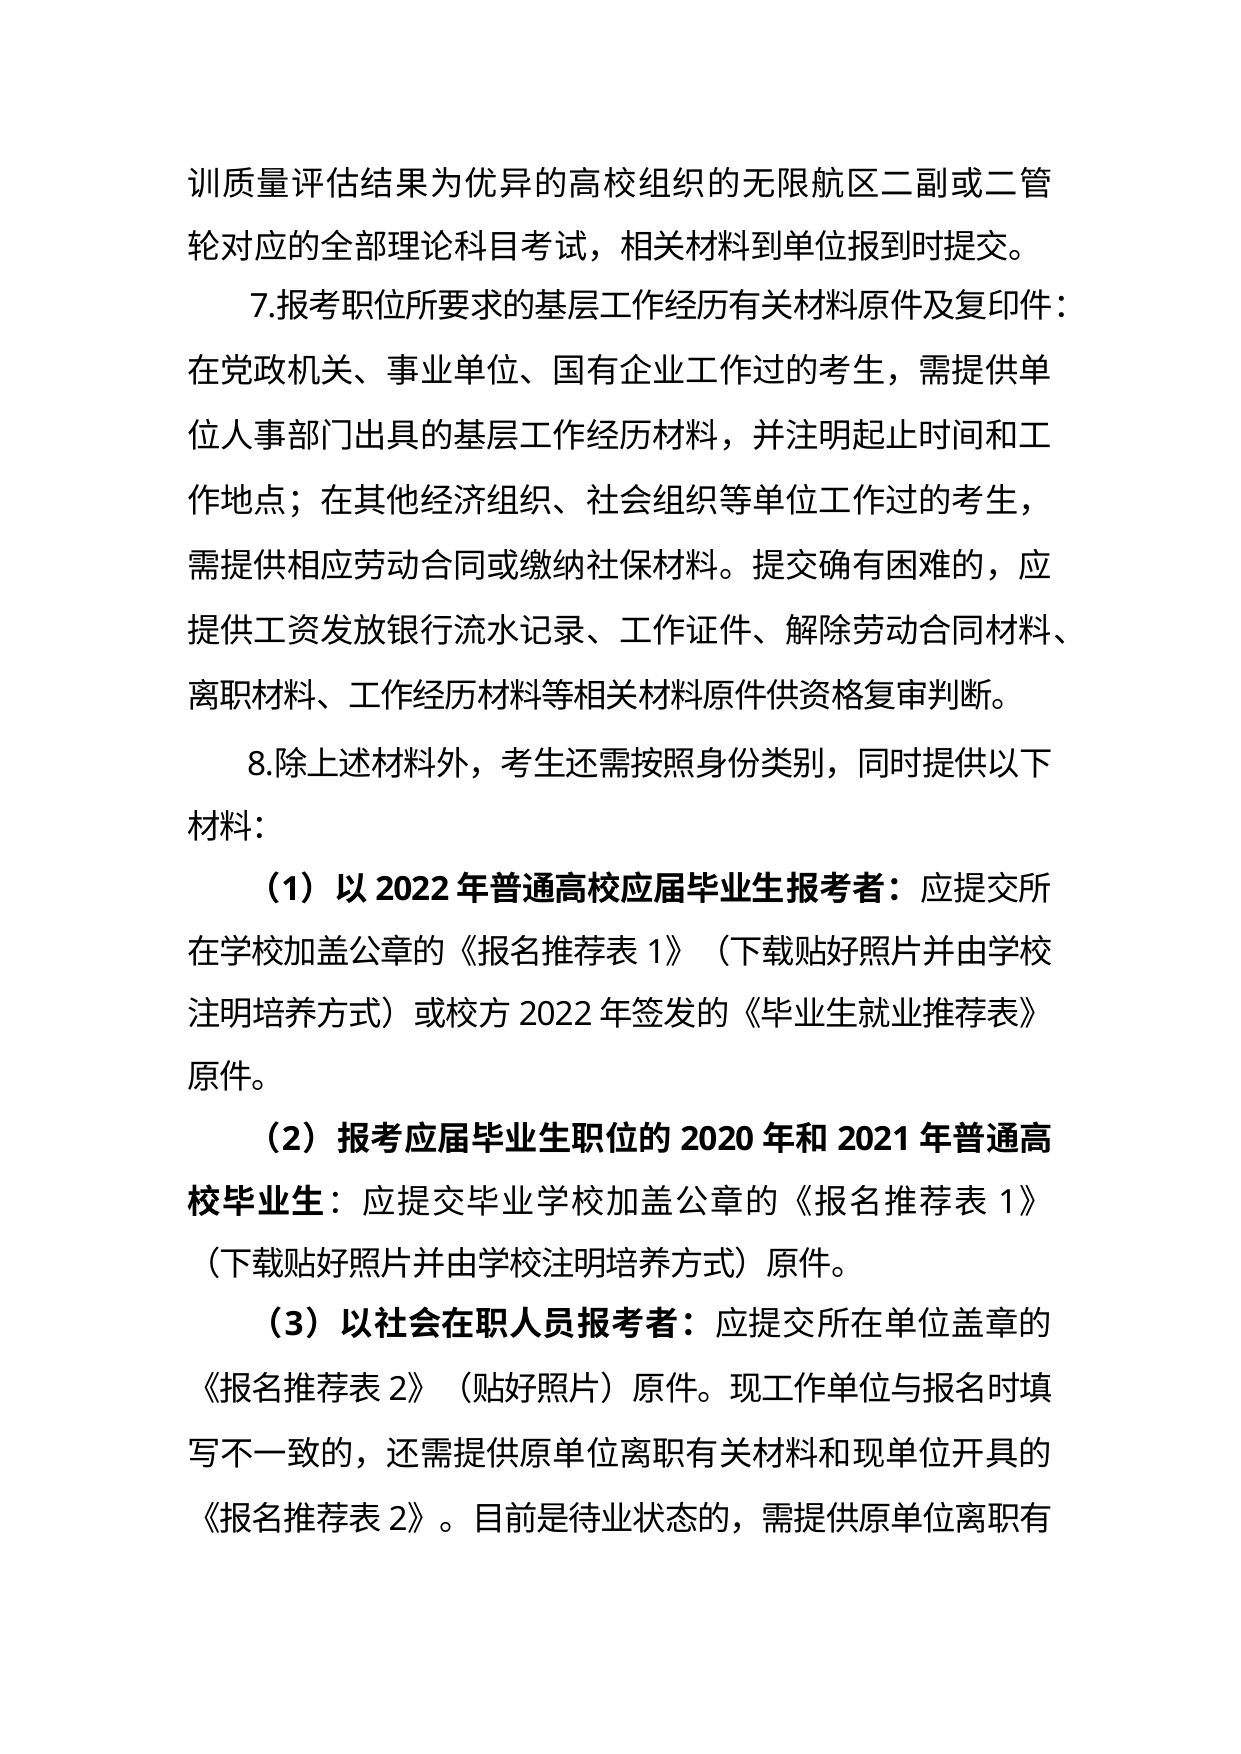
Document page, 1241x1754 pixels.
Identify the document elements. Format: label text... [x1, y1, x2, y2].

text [187, 146, 1053, 271]
text 8.除上述材料外，考生还需按照身份类别，同时提供以下材料： [187, 726, 1053, 851]
text （2）报考应届毕业生职位的2020年和2021年普通高校毕业生：应提交毕业学校加盖公章的《报名推荐表1》（下载贴好照片并由学校注明培养方式）原件。 [187, 1101, 1053, 1288]
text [187, 1288, 1053, 1548]
text （1）以2022年普通高校应届毕业生报考者：应提交所在学校加盖公章的《报名推荐表1》（下载贴好照片并由学校注明培养方式）或校方2022年签发的《毕业生就业推荐表》原件。 [187, 851, 1053, 1101]
text 7.报考职位所要求的基层工作经历有关材料原件及复印件：在党政机关、事业单位、国有企业工作过的考生，需提供单位人事部门出具的基层工作经历材料，并注明起止时间和工作地点；在其他经济组织、社会组织等单位工作过的考生，需提供相应劳动合同或缴纳社保材料。提交确有困难的，应提供工资发放银行流水记录、工作证件、解除劳动合同材料、离职材料、工作经历材料等相关材料原件供资格复审判断。 [187, 271, 1053, 726]
